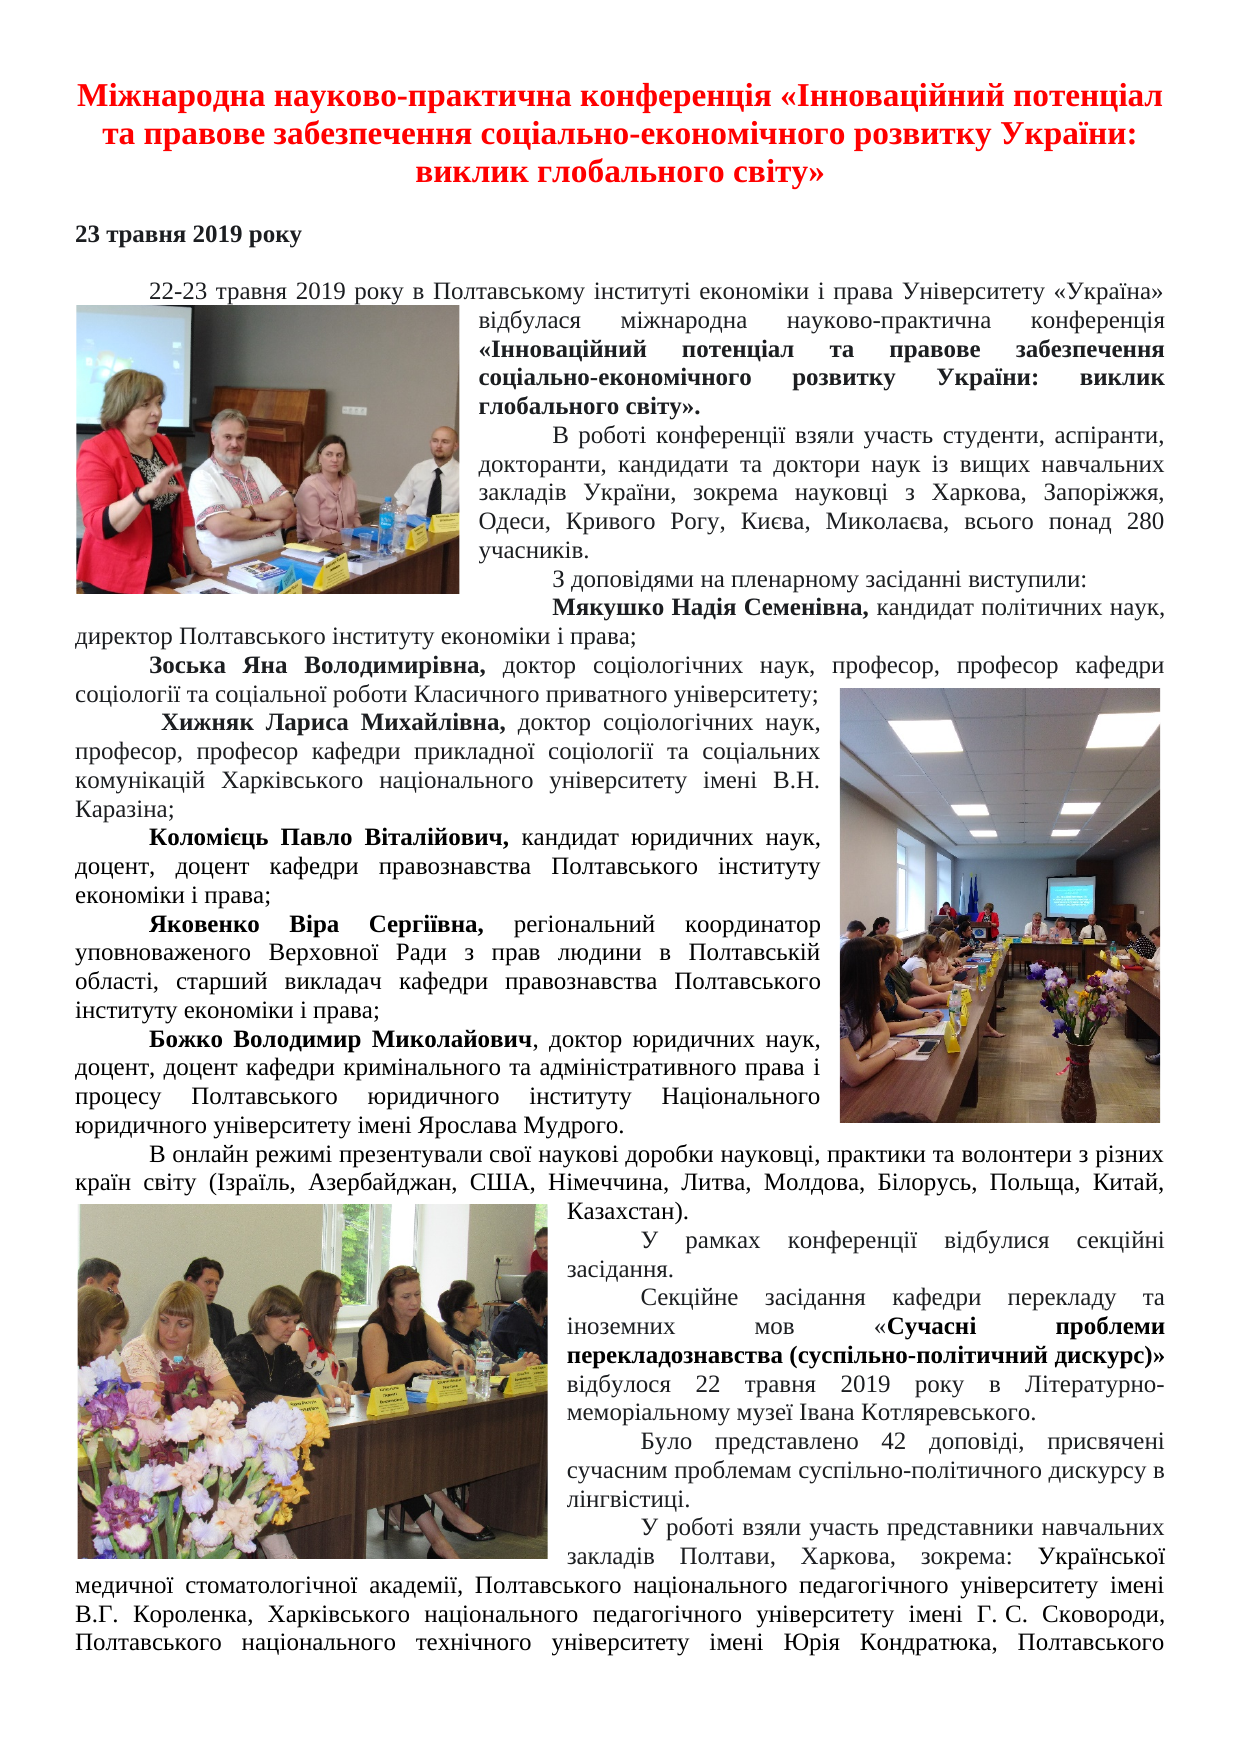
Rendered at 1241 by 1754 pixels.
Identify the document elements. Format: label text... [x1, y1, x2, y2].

picture [838, 688, 1160, 1120]
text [75, 1512, 1165, 1656]
picture [76, 1204, 548, 1557]
text Яковенко Віра Сергіївна, регіональний координатор уповноваженого Верховної Ради з прав людини в Полтавській області, старший викладач кафедри правознавства Полтавського інституту економіки і права; [75, 909, 838, 1024]
text Коломієць Павло Віталійович, кандидат юридичних наук, доцент, доцент кафедри правознавства Полтавського інституту економіки і права; [75, 822, 838, 909]
text 22-23 травня 2019 року в Полтавському інституті економіки і права Університету «Україна» відбулася міжнародна науково-практична конференція «Інноваційний потенціал та правове забезпечення соціально-економічного розвитку України: виклик глобального світу». [75, 276, 1165, 420]
text З доповідями на пленарному засіданні виступили: [459, 564, 1165, 592]
text Хижняк Лариса Михайлівна, доктор соціологічних наук, професор, професор кафедри прикладної соціології та соціальних комунікацій Харківського національного університету імені В.Н. Каразіна; [75, 707, 838, 822]
text Міжнародна науково-практична конференція «Інноваційний потенціал та правове забезпечення соціально-економічного розвитку України: виклик глобального світу» [75, 75, 1165, 190]
text В роботі конференції взяли участь студенти, аспіранти, докторанти, кандидати та доктори наук із вищих навчальних закладів України, зокрема науковці з Харкова, Запоріжжя, Одеси, Кривого Рогу, Києва, Миколаєва, всього понад 280 учасників. [459, 420, 1165, 564]
text Божко Володимир Миколайович, доктор юридичних наук, доцент, доцент кафедри кримінального та адміністративного права і процесу Полтавського юридичного інституту Національного юридичного університету імені Ярослава Мудрого. [75, 1024, 1165, 1139]
text В онлайн режимі презентували свої наукові доробки науковці, практики та волонтери з різних країн світу (Ізраїль, Азербайджан, США, Німеччина, Литва, Молдова, Білорусь, Польща, Китай, Казахстан). [75, 1139, 1165, 1225]
picture [75, 305, 459, 593]
text Зоська Яна Володимирівна, доктор соціологічних наук, професор, професор кафедри соціології та соціальної роботи Класичного приватного університету; [75, 650, 1165, 707]
text 23 травня 2019 року [75, 219, 1165, 247]
text Секційне засідання кафедри перекладу та іноземних мов «Сучасні проблеми перекладознавства (суспільно-політичний дискурс)» відбулося 22 травня 2019 року в Літературно-меморіальному музеї Івана Котляревського. [548, 1282, 1165, 1426]
text Було представлено 42 доповіді, присвячені сучасним проблемам суспільно-політичного дискурсу в лінгвістиці. [548, 1426, 1165, 1512]
text У рамках конференції відбулися секційні засідання. [548, 1225, 1165, 1282]
text Мякушко Надія Семенівна, кандидат політичних наук, директор Полтавського інституту економіки і права; [75, 592, 1165, 650]
